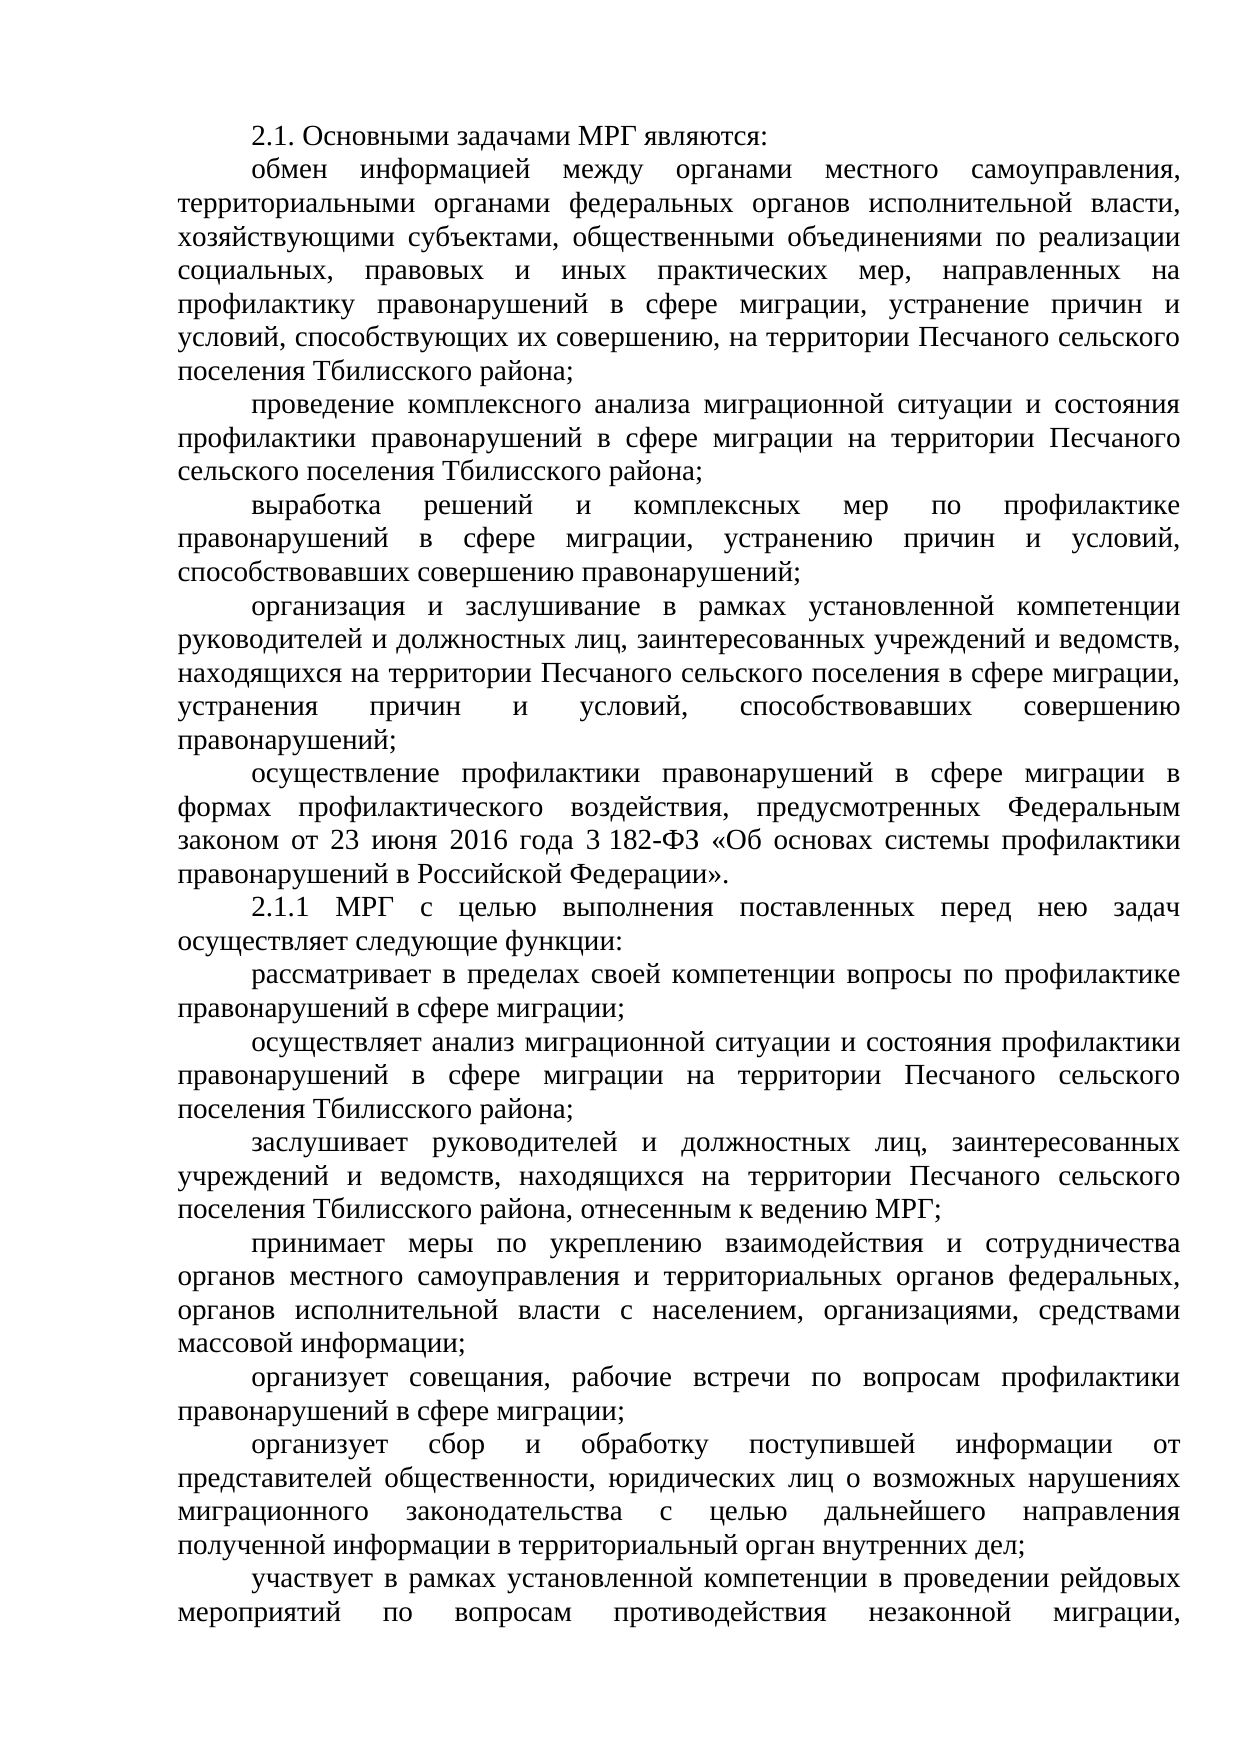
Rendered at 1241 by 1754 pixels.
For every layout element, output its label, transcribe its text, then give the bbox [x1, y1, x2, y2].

text проведение комплексного анализа миграционной ситуации и состояния профилактики правонарушений в сфере миграции на территории Песчаного сельского поселения Тбилисского района; [177, 386, 1181, 487]
text осуществляет анализ миграционной ситуации и состояния профилактики правонарушений в сфере миграции на территории Песчаного сельского поселения Тбилисского района; [177, 1024, 1181, 1124]
text принимает меры по укреплению взаимодействия и сотрудничества органов местного самоуправления и территориальных органов федеральных, органов исполнительной власти с населением, организациями, средствами массовой информации; [177, 1225, 1181, 1359]
text выработка решений и комплексных мер по профилактике правонарушений в сфере миграции, устранению причин и условий, способствовавших совершению правонарушений; [177, 487, 1181, 588]
text заслушивает руководителей и должностных лиц, заинтересованных учреждений и ведомств, находящихся на территории Песчаного сельского поселения Тбилисского района, отнесенным к ведению МРГ; [177, 1124, 1181, 1225]
text организует сбор и обработку поступившей информации от представителей общественности, юридических лиц о возможных нарушениях миграционного законодательства с целью дальнейшего направления полученной информации в территориальный орган внутренних дел; [177, 1426, 1181, 1560]
text рассматривает в пределах своей компетенции вопросы по профилактике правонарушений в сфере миграции; [177, 957, 1181, 1024]
text организует совещания, рабочие встречи по вопросам профилактики правонарушений в сфере миграции; [177, 1359, 1181, 1426]
text обмен информацией между органами местного самоуправления, территориальными органами федеральных органов исполнительной власти, хозяйствующими субъектами, общественными объединениями по реализации социальных, правовых и иных практических мер, направленных на профилактику правонарушений в сфере миграции, устранение причин и условий, способствующих их совершению, на территории Песчаного сельского поселения Тбилисского района; [177, 152, 1181, 386]
text осуществление профилактики правонарушений в сфере миграции в формах профилактического воздействия, предусмотренных Федеральным законом от 23 июня 2016 года 3 182-ФЗ «Об основах системы профилактики правонарушений в Российской Федерации». [177, 755, 1181, 889]
text 2.1. Основными задачами МРГ являются: [177, 118, 1181, 152]
text 2.1.1 МРГ с целью выполнения поставленных перед нею задач осуществляет следующие функции: [177, 889, 1181, 957]
text организация и заслушивание в рамках установленной компетенции руководителей и должностных лиц, заинтересованных учреждений и ведомств, находящихся на территории Песчаного сельского поселения в сфере миграции, устранения причин и условий, способствовавших совершению правонарушений; [177, 588, 1181, 755]
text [177, 1560, 1181, 1627]
